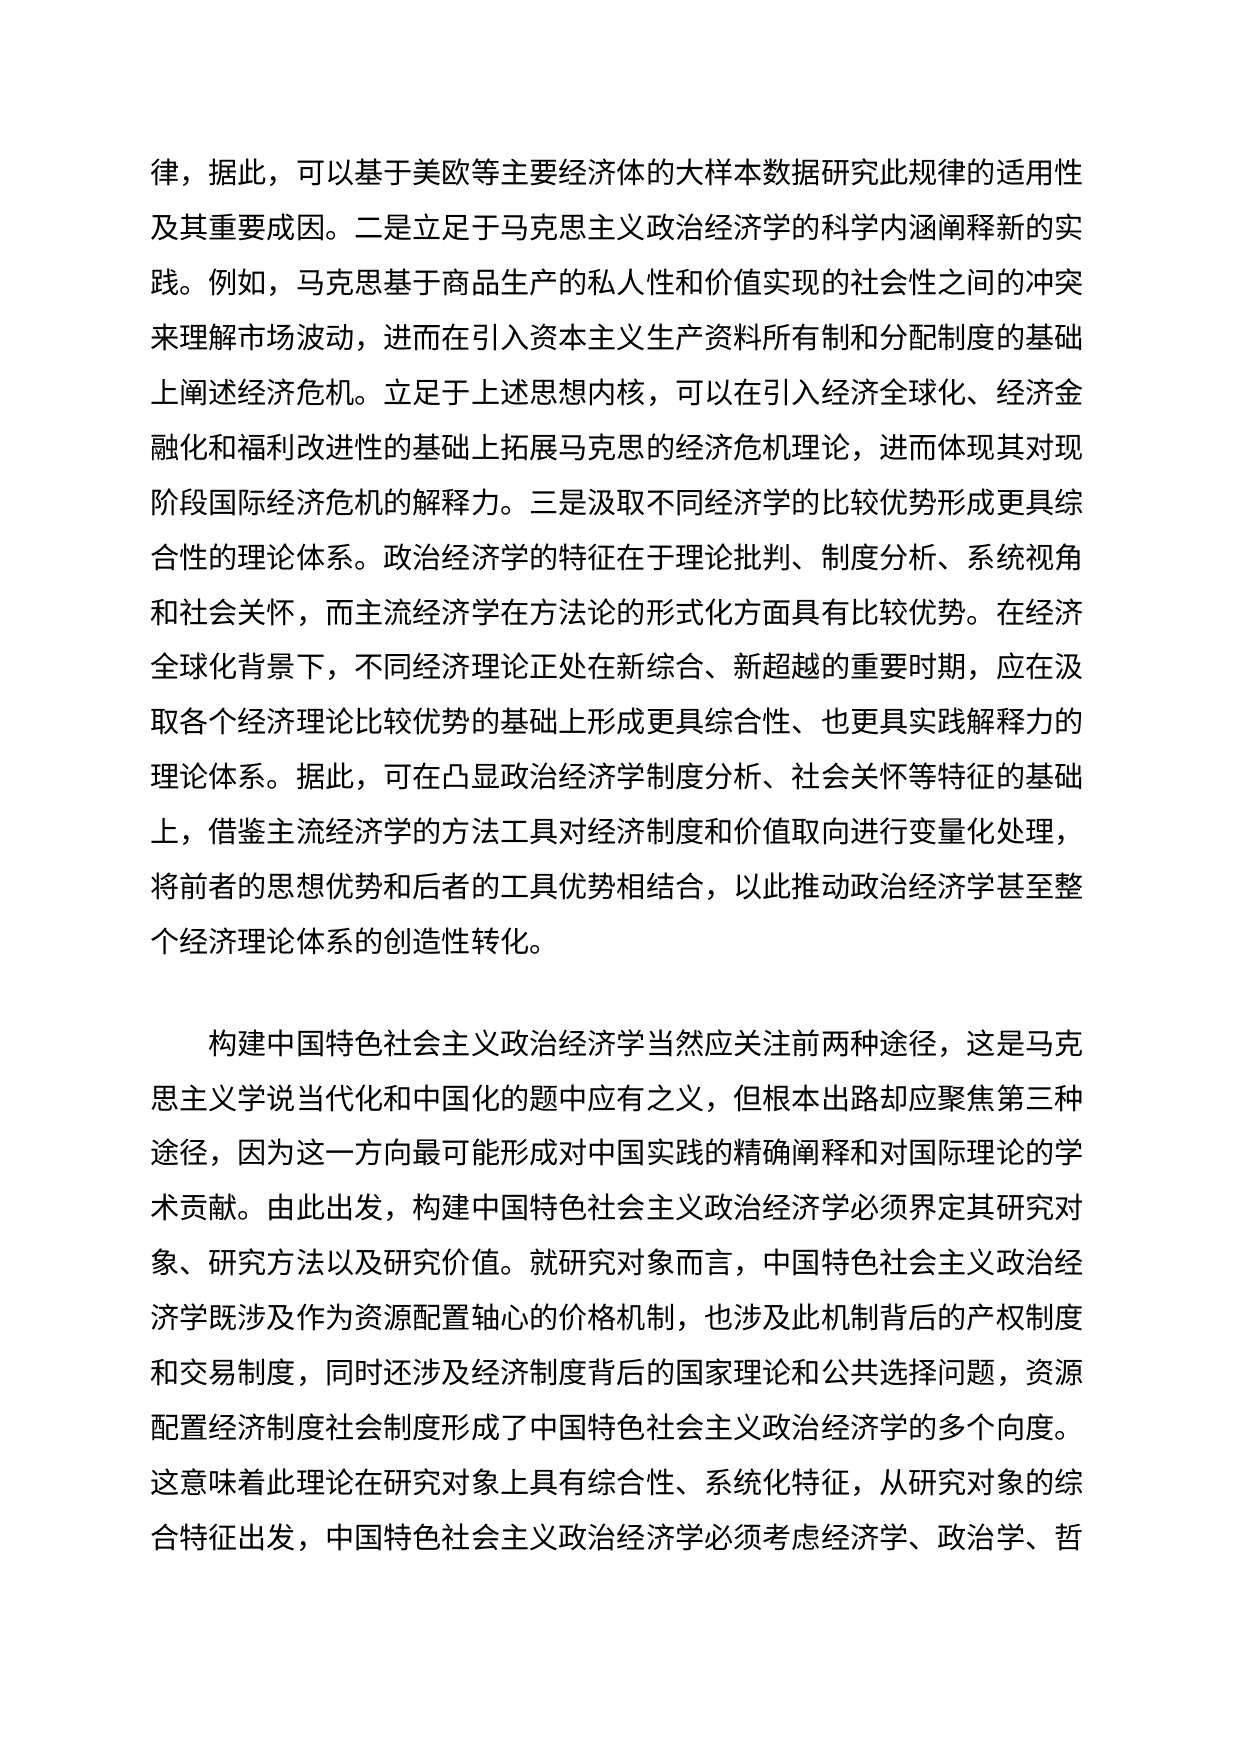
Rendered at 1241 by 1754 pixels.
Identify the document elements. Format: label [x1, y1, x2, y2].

text [150, 150, 1090, 961]
text [150, 1020, 1090, 1557]
